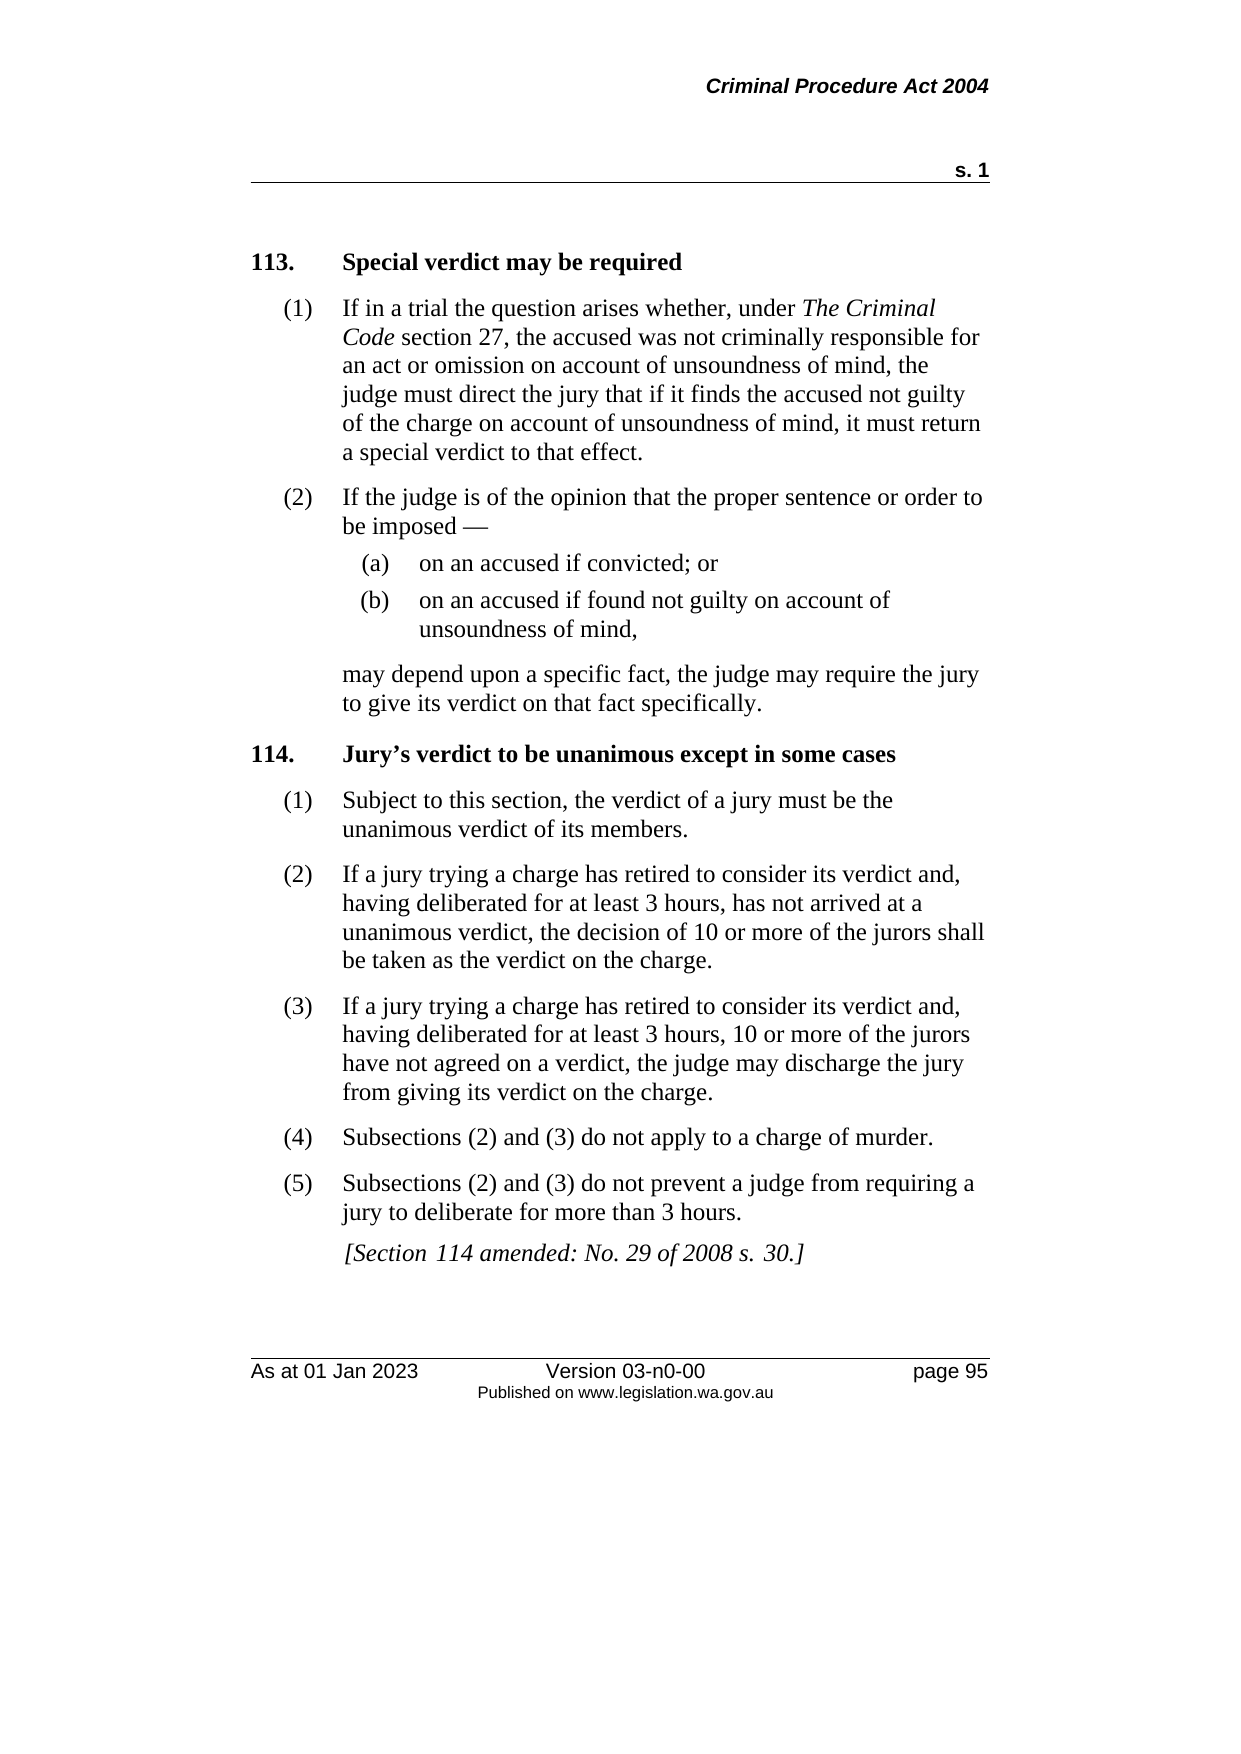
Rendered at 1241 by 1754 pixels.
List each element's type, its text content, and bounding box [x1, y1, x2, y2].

text may depend upon a specific fact, the judge may require the jury to give its verdict on that fact specifically. [251, 659, 990, 717]
text (3) If a jury trying a charge has retired to consider its verdict and, having deliberated for at least 3 hours, 10 or more of the jurors have not agreed on a verdict, the judge may discharge the jury from giving its verdict on the charge. [251, 991, 990, 1106]
text (4) Subsections (2) and (3) do not apply to a charge of murder. [251, 1122, 990, 1151]
text (2) If a jury trying a charge has retired to consider its verdict and, having deliberated for at least 3 hours, has not arrived at a unanimous verdict, the decision of 10 or more of the jurors shall be taken as the verdict on the charge. [251, 859, 990, 974]
subtitle 113. Special verdict may be required [251, 247, 990, 276]
text (5) Subsections (2) and (3) do not prevent a judge from requiring a jury to deliberate for more than 3 hours. [251, 1168, 990, 1225]
text (b) on an accused if found not guilty on account of unsoundness of mind, [251, 585, 990, 642]
text (2) If the judge is of the opinion that the proper sentence or order to be imposed — [251, 482, 990, 539]
subtitle 114. Jury’s verdict to be unanimous except in some cases [251, 739, 990, 768]
text (a) on an accused if convicted; or [251, 548, 990, 577]
text (1) Subject to this section, the verdict of a jury must be the unanimous verdict of its members. [251, 785, 990, 842]
text [Section 114 amended: No. 29 of 2008 s. 30.] [251, 1238, 990, 1267]
text (1) If in a trial the question arises whether, under The Criminal Code section 27, the accused was not criminally responsible for an act or omission on account of unsoundness of mind, the judge must direct the jury that if it finds the accused not guilty of the charge on account of unsoundness of mind, it must return a special verdict to that effect. [251, 293, 990, 465]
